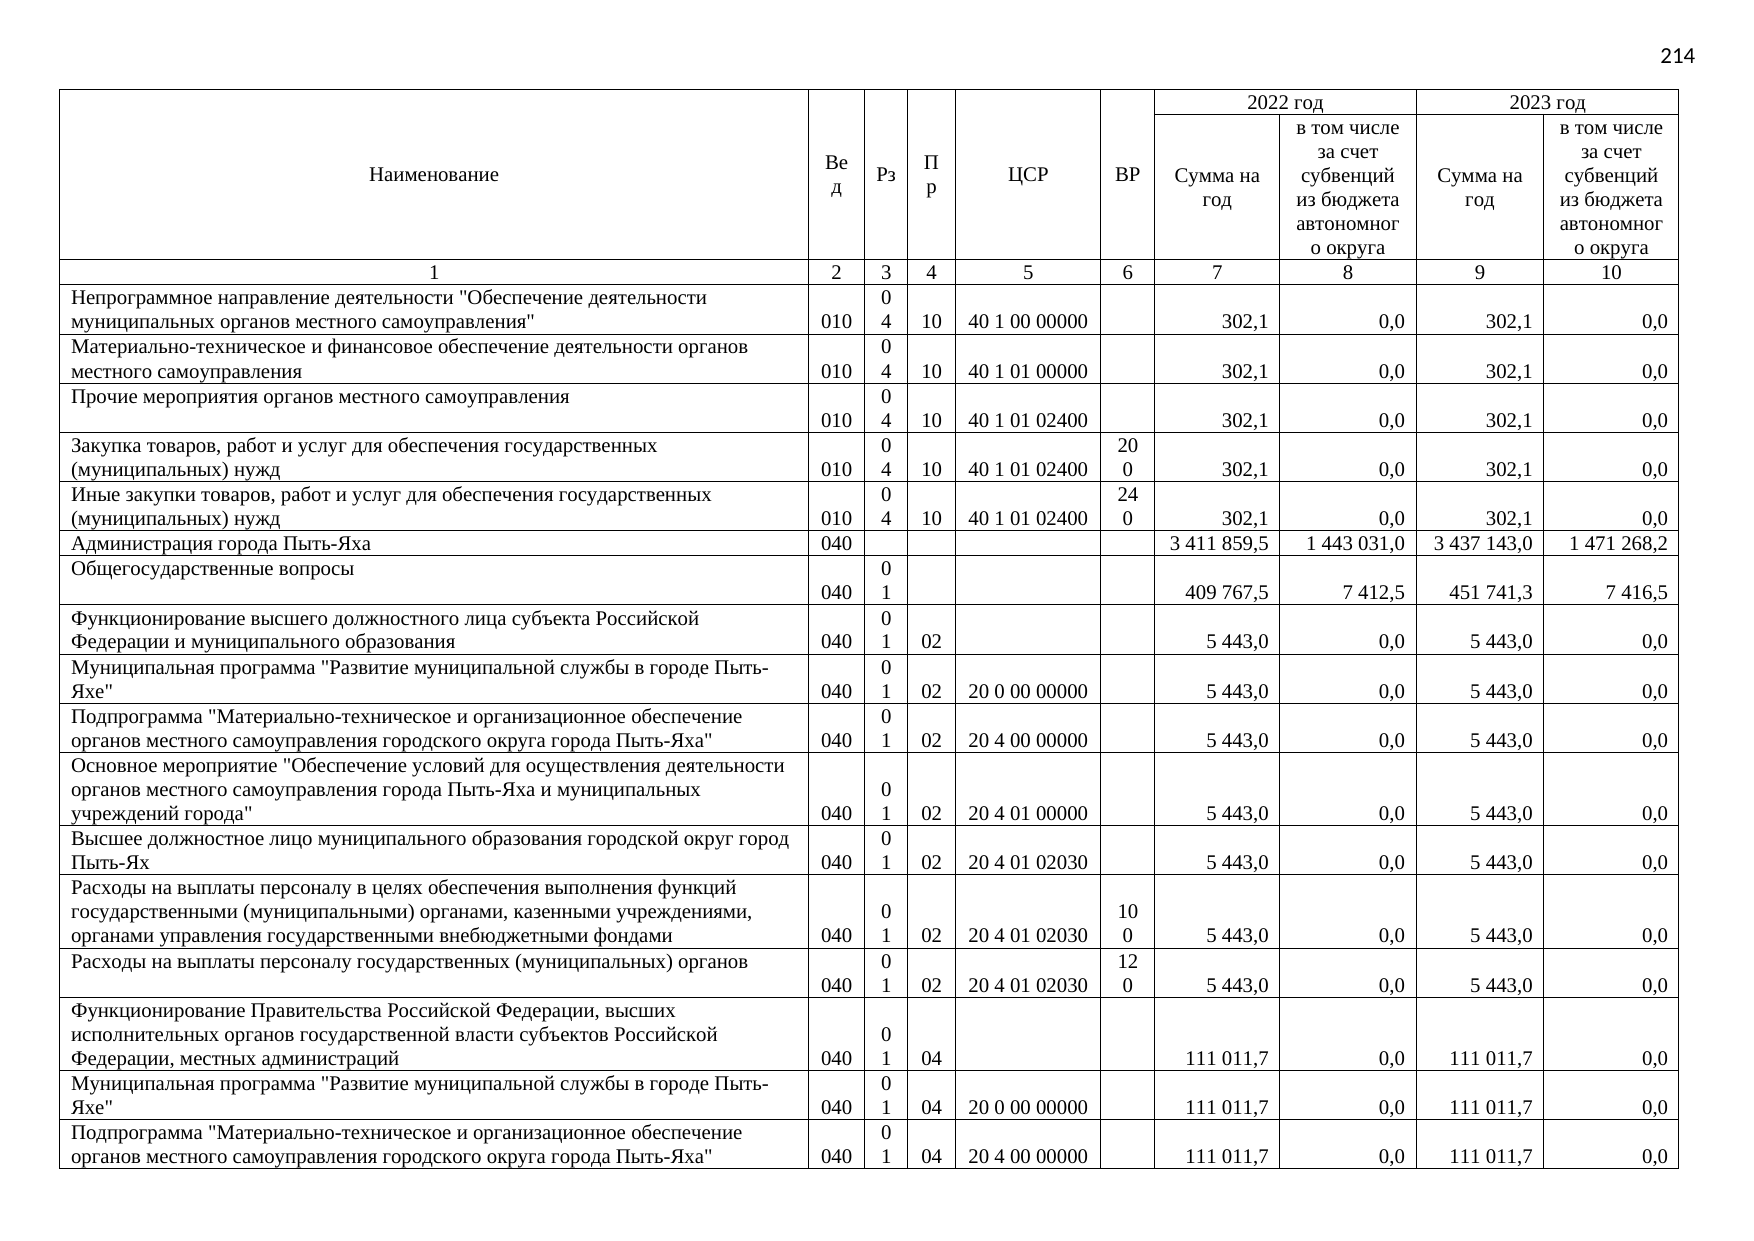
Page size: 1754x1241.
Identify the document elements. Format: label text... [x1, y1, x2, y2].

table_cell 0,0 [1280, 826, 1416, 874]
table_cell 1 471 268,2 [1544, 531, 1678, 555]
table_cell [1101, 531, 1154, 555]
table_cell Функционирование высшего должностного лица субъекта Российской Федерации и муниципального образования [60, 605, 808, 653]
table_cell [1101, 704, 1154, 752]
table_cell 040 [809, 875, 864, 947]
table_cell [1101, 998, 1154, 1070]
table_cell [1101, 605, 1154, 653]
table_cell 04 [908, 1120, 955, 1168]
table_cell 0,0 [1544, 1071, 1678, 1119]
table_cell Иные закупки товаров, работ и услуг для обеспечения государственных (муниципальных) нужд [60, 482, 808, 530]
table_cell 302,1 [1155, 384, 1279, 432]
table_cell 040 [809, 949, 864, 997]
table_cell 302,1 [1417, 335, 1543, 383]
table_cell Прочие мероприятия органов местного самоуправления [60, 384, 808, 432]
table_cell [956, 998, 1100, 1070]
table_cell [1101, 753, 1154, 825]
table_cell 01 [865, 998, 907, 1070]
table_cell 040 [809, 826, 864, 874]
table_cell 02 [908, 949, 955, 997]
table_cell 0,0 [1280, 949, 1416, 997]
table_cell 2 [809, 260, 864, 284]
table_cell 010 [809, 335, 864, 383]
table_header Вед [809, 90, 864, 259]
table_cell 7 416,5 [1544, 556, 1678, 604]
table_cell 04 [865, 335, 907, 383]
table_cell 0,0 [1544, 1120, 1678, 1168]
table_header Рз [865, 90, 907, 259]
table_cell 02 [908, 826, 955, 874]
table_cell Расходы на выплаты персоналу в целях обеспечения выполнения функций государственными (муниципальными) органами, казенными учреждениями, органами управления государственными внебюджетными фондами [60, 875, 808, 947]
table_cell 0,0 [1544, 753, 1678, 825]
table_cell 0,0 [1544, 704, 1678, 752]
table_cell 10 [908, 285, 955, 333]
table_cell [1101, 285, 1154, 333]
table_cell 100 [1101, 875, 1154, 947]
table_cell 1 443 031,0 [1280, 531, 1416, 555]
table_cell 0,0 [1544, 605, 1678, 653]
table_cell Высшее должностное лицо муниципального образования городской округ город Пыть-Ях [60, 826, 808, 874]
table_cell 0,0 [1544, 949, 1678, 997]
table_cell 40 1 00 00000 [956, 285, 1100, 333]
table_cell Муниципальная программа "Развитие муниципальной службы в городе Пыть-Яхе" [60, 655, 808, 703]
table_cell 01 [865, 1071, 907, 1119]
table_cell 5 443,0 [1417, 753, 1543, 825]
table_cell 451 741,3 [1417, 556, 1543, 604]
table_cell 040 [809, 531, 864, 555]
table_cell 02 [908, 753, 955, 825]
table_cell Сумма на год [1417, 115, 1543, 259]
table_cell [1101, 1120, 1154, 1168]
table_header Наименование [60, 90, 808, 259]
table_cell 6 [1101, 260, 1154, 284]
table_cell 5 443,0 [1417, 605, 1543, 653]
table_cell 111 011,7 [1417, 998, 1543, 1070]
table_cell 4 [908, 260, 955, 284]
table_cell 0,0 [1544, 285, 1678, 333]
table_header ВР [1101, 90, 1154, 259]
table_header 2023 год [1417, 90, 1678, 114]
table_cell Муниципальная программа "Развитие муниципальной службы в городе Пыть-Яхе" [60, 1071, 808, 1119]
table_cell 040 [809, 998, 864, 1070]
table_cell [1101, 556, 1154, 604]
table_cell 0,0 [1280, 605, 1416, 653]
table_cell 240 [1101, 482, 1154, 530]
table_cell 10 [1544, 260, 1678, 284]
table_cell Закупка товаров, работ и услуг для обеспечения государственных (муниципальных) нужд [60, 433, 808, 481]
table_cell 0,0 [1544, 998, 1678, 1070]
table_cell 302,1 [1417, 482, 1543, 530]
table_cell 3 [865, 260, 907, 284]
table_cell 0,0 [1544, 433, 1678, 481]
table_cell 040 [809, 605, 864, 653]
table_cell 120 [1101, 949, 1154, 997]
table_cell 302,1 [1417, 433, 1543, 481]
table_cell [956, 556, 1100, 604]
table_cell [956, 531, 1100, 555]
table_cell 0,0 [1280, 753, 1416, 825]
table_cell 40 1 01 00000 [956, 335, 1100, 383]
table_cell 20 4 01 02030 [956, 826, 1100, 874]
table_cell 40 1 01 02400 [956, 482, 1100, 530]
table_cell 0,0 [1544, 655, 1678, 703]
table_cell 010 [809, 433, 864, 481]
table_cell 111 011,7 [1417, 1120, 1543, 1168]
table_cell 302,1 [1417, 285, 1543, 333]
table_cell 040 [809, 556, 864, 604]
table_cell 01 [865, 556, 907, 604]
table_cell 302,1 [1155, 433, 1279, 481]
table_cell Функционирование Правительства Российской Федерации, высших исполнительных органов государственной власти субъектов Российской Федерации, местных администраций [60, 998, 808, 1070]
table_cell Подпрограмма "Материально-техническое и организационное обеспечение органов местного самоуправления городского округа города Пыть-Яха" [60, 1120, 808, 1168]
table_cell [956, 605, 1100, 653]
table_cell [908, 531, 955, 555]
table_cell Сумма на год [1155, 115, 1279, 259]
table_cell 01 [865, 949, 907, 997]
table_cell 040 [809, 753, 864, 825]
table_cell 01 [865, 753, 907, 825]
table_cell 302,1 [1155, 335, 1279, 383]
table_cell 9 [1417, 260, 1543, 284]
table_cell Непрограммное направление деятельности "Обеспечение деятельности муниципальных органов местного самоуправления" [60, 285, 808, 333]
table_cell 7 [1155, 260, 1279, 284]
table_cell 3 411 859,5 [1155, 531, 1279, 555]
table_cell Расходы на выплаты персоналу государственных (муниципальных) органов [60, 949, 808, 997]
table_cell 040 [809, 704, 864, 752]
table_cell 40 1 01 02400 [956, 384, 1100, 432]
table_cell 040 [809, 1071, 864, 1119]
table_cell 40 1 01 02400 [956, 433, 1100, 481]
table_cell 04 [908, 1071, 955, 1119]
table_cell 20 0 00 00000 [956, 1071, 1100, 1119]
table_cell 0,0 [1280, 433, 1416, 481]
table_cell 5 443,0 [1155, 875, 1279, 947]
table_cell 20 4 01 00000 [956, 753, 1100, 825]
table_cell Подпрограмма "Материально-техническое и организационное обеспечение органов местного самоуправления городского округа города Пыть-Яха" [60, 704, 808, 752]
table_cell 04 [865, 384, 907, 432]
table_cell 0,0 [1280, 335, 1416, 383]
table_cell 0,0 [1280, 1071, 1416, 1119]
table_cell 0,0 [1280, 655, 1416, 703]
table_cell Материально-техническое и финансовое обеспечение деятельности органов местного самоуправления [60, 335, 808, 383]
table_cell 01 [865, 1120, 907, 1168]
table_cell 010 [809, 384, 864, 432]
table_cell 040 [809, 655, 864, 703]
table_cell 10 [908, 384, 955, 432]
table_cell 5 443,0 [1155, 704, 1279, 752]
table_cell 5 443,0 [1155, 605, 1279, 653]
table_cell 5 443,0 [1417, 655, 1543, 703]
table_cell 7 412,5 [1280, 556, 1416, 604]
table_cell 10 [908, 433, 955, 481]
table_cell Администрация города Пыть-Яха [60, 531, 808, 555]
table_cell 02 [908, 875, 955, 947]
table_cell 01 [865, 655, 907, 703]
table_cell 040 [809, 1120, 864, 1168]
table_cell в том числе за счет субвенций из бюджета автономного округа [1544, 115, 1678, 259]
table_cell [1101, 655, 1154, 703]
table_cell 04 [865, 285, 907, 333]
table_cell 5 443,0 [1155, 826, 1279, 874]
table_cell 0,0 [1544, 384, 1678, 432]
table_cell 0,0 [1280, 704, 1416, 752]
table_cell 04 [865, 433, 907, 481]
table_cell [1101, 384, 1154, 432]
table_cell 111 011,7 [1417, 1071, 1543, 1119]
table_cell 01 [865, 605, 907, 653]
table_cell [1101, 826, 1154, 874]
table_cell Общегосударственные вопросы [60, 556, 808, 604]
table_cell 0,0 [1280, 482, 1416, 530]
table_cell 0,0 [1544, 826, 1678, 874]
table_cell 409 767,5 [1155, 556, 1279, 604]
table_cell Основное мероприятие "Обеспечение условий для осуществления деятельности органов местного самоуправления города Пыть-Яха и муниципальных учреждений города" [60, 753, 808, 825]
table_cell 0,0 [1544, 875, 1678, 947]
table_cell 01 [865, 875, 907, 947]
table_header ЦСР [956, 90, 1100, 259]
table_cell 10 [908, 335, 955, 383]
table_cell 0,0 [1280, 384, 1416, 432]
table_cell 5 443,0 [1155, 655, 1279, 703]
table_cell 010 [809, 482, 864, 530]
table_cell 02 [908, 655, 955, 703]
table_cell 111 011,7 [1155, 1071, 1279, 1119]
table_cell 5 443,0 [1155, 949, 1279, 997]
table_cell 111 011,7 [1155, 998, 1279, 1070]
table_cell 111 011,7 [1155, 1120, 1279, 1168]
table_cell 02 [908, 704, 955, 752]
table_cell 20 4 00 00000 [956, 1120, 1100, 1168]
table_cell 302,1 [1155, 285, 1279, 333]
table_cell 302,1 [1155, 482, 1279, 530]
table_cell 0,0 [1544, 482, 1678, 530]
table_cell 5 443,0 [1417, 875, 1543, 947]
table_cell [1101, 1071, 1154, 1119]
table_cell 302,1 [1417, 384, 1543, 432]
table_cell 20 0 00 00000 [956, 655, 1100, 703]
table_cell 8 [1280, 260, 1416, 284]
table_cell 5 443,0 [1417, 704, 1543, 752]
table_cell [1101, 335, 1154, 383]
table_cell 5 443,0 [1417, 826, 1543, 874]
table_cell 5 [956, 260, 1100, 284]
table_cell в том числе за счет субвенций из бюджета автономного округа [1280, 115, 1416, 259]
table_cell 5 443,0 [1417, 949, 1543, 997]
table_cell [908, 556, 955, 604]
table_cell 3 437 143,0 [1417, 531, 1543, 555]
table_cell 5 443,0 [1155, 753, 1279, 825]
table_cell 20 4 01 02030 [956, 875, 1100, 947]
table_cell 04 [865, 482, 907, 530]
table_cell 0,0 [1280, 285, 1416, 333]
table_cell 20 4 00 00000 [956, 704, 1100, 752]
table_cell 0,0 [1544, 335, 1678, 383]
table_cell 01 [865, 826, 907, 874]
table_cell 0,0 [1280, 1120, 1416, 1168]
table_header 2022 год [1155, 90, 1416, 114]
table_cell 20 4 01 02030 [956, 949, 1100, 997]
table_cell 0,0 [1280, 998, 1416, 1070]
table_cell 01 [865, 704, 907, 752]
table_header Пр [908, 90, 955, 259]
table_cell 0,0 [1280, 875, 1416, 947]
table_cell 10 [908, 482, 955, 530]
table_cell 04 [908, 998, 955, 1070]
table_cell 010 [809, 285, 864, 333]
table_cell [865, 531, 907, 555]
table_cell 200 [1101, 433, 1154, 481]
table_cell 02 [908, 605, 955, 653]
table_cell 1 [60, 260, 808, 284]
